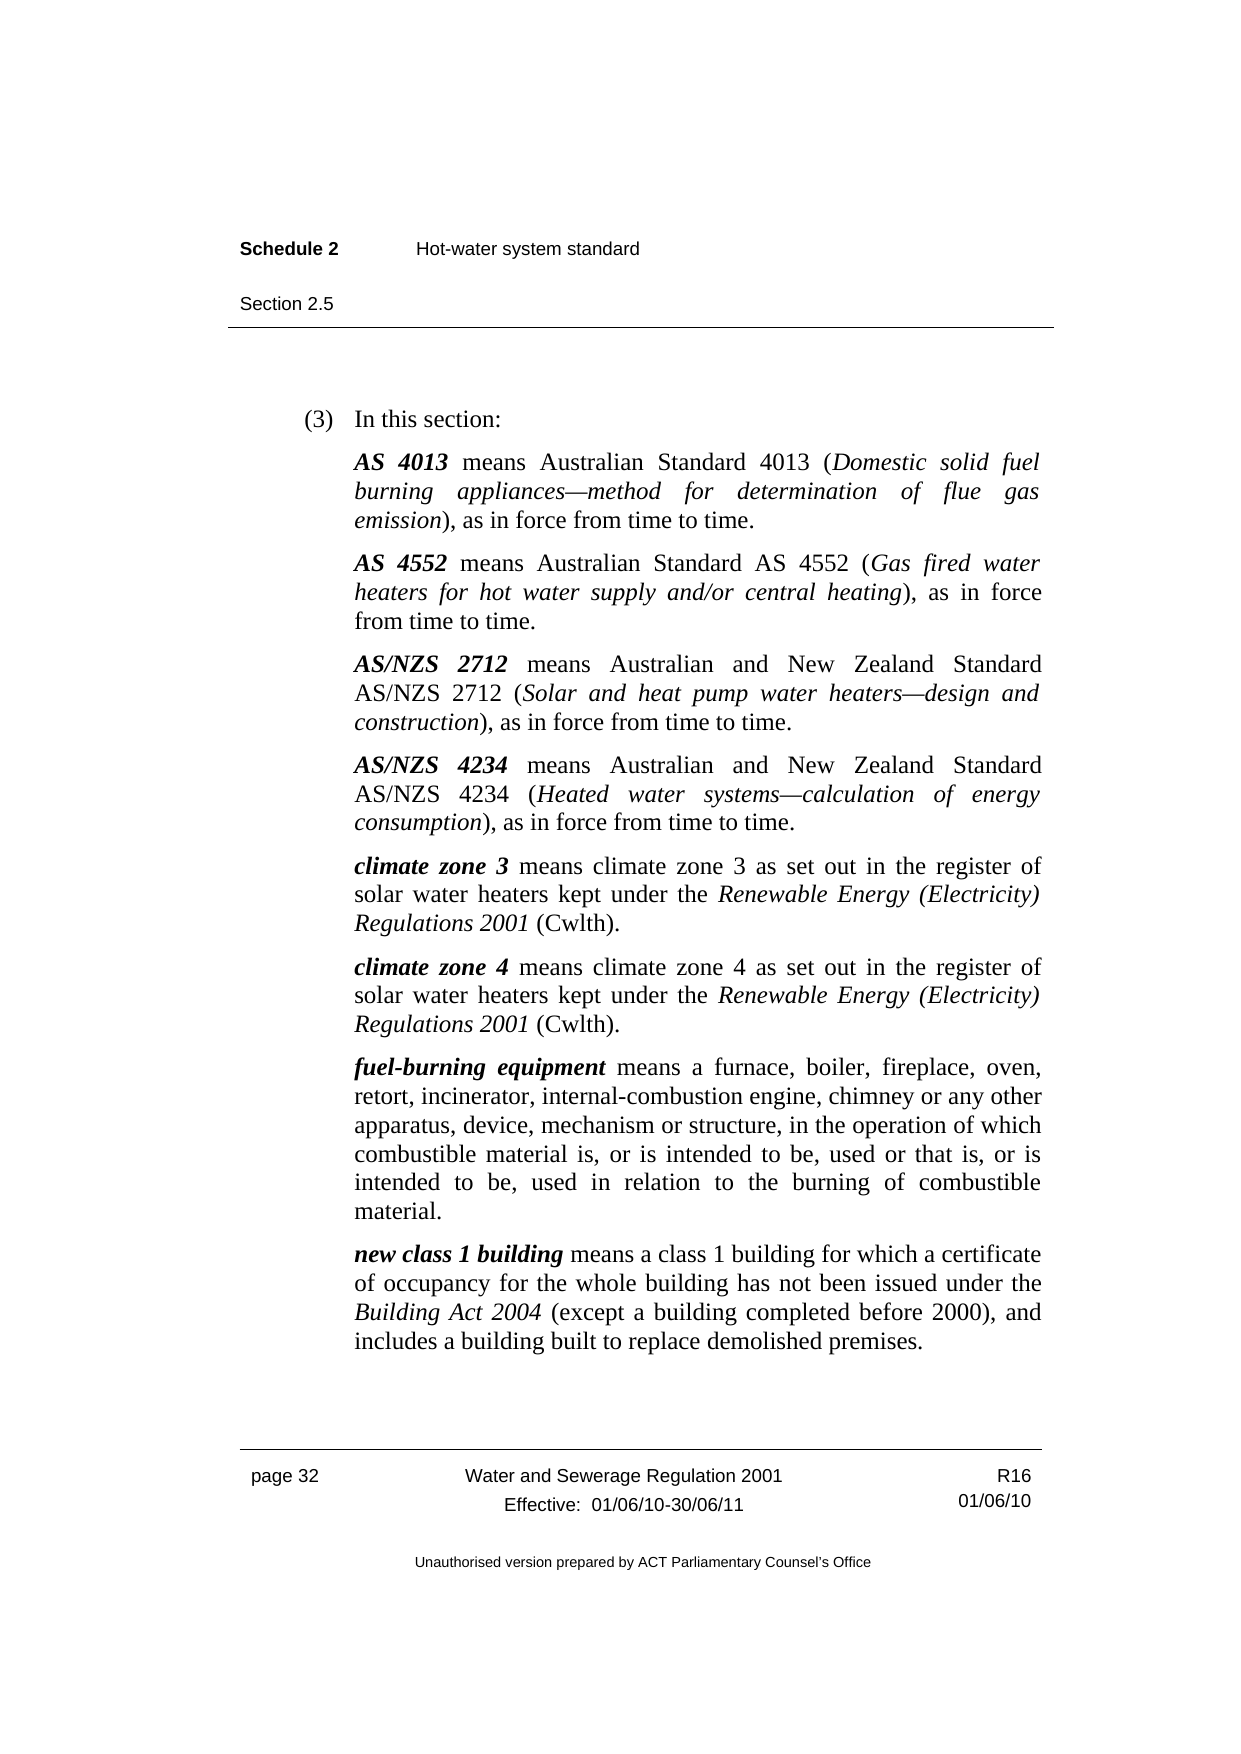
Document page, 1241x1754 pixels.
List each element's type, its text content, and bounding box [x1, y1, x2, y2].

text AS 4013 means Australian Standard 4013 (Domestic solid fuel burning appliances—method for determination of flue gas emission), as in force from time to time. [354, 447, 1042, 534]
text AS/NZS 2712 means Australian and New Zealand Standard AS/NZS 2712 (Solar and heat pump water heaters—design and construction), as in force from time to time. [354, 649, 1042, 735]
list climate zone 3 means climate zone 3 as set out in the register of solar water heaters kept under the Renewable Energy (Electricity) Regulations 2001 (Cwlth). [354, 851, 1042, 937]
text AS/NZS 4234 means Australian and New Zealand Standard AS/NZS 4234 (Heated water systems—calculation of energy consumption), as in force from time to time. [354, 750, 1042, 836]
text (3) In this section: [239, 404, 1042, 433]
text AS 4552 means Australian Standard AS 4552 (Gas fired water heaters for hot water supply and/or central heating), as in force from time to time. [354, 548, 1042, 634]
list climate zone 4 means climate zone 4 as set out in the register of solar water heaters kept under the Renewable Energy (Electricity) Regulations 2001 (Cwlth). [354, 952, 1042, 1038]
text fuel-burning equipment means a furnace, boiler, fireplace, oven, retort, incinerator, internal-combustion engine, chimney or any other apparatus, device, mechanism or structure, in the operation of which combustible material is, or is intended to be, used or that is, or is intended to be, used in relation to the burning of combustible material. [354, 1052, 1042, 1225]
text new class 1 building means a class 1 building for which a certificate of occupancy for the whole building has not been issued under the Building Act 2004 (except a building completed before 2000), and includes a building built to replace demolished premises. [354, 1239, 1042, 1354]
